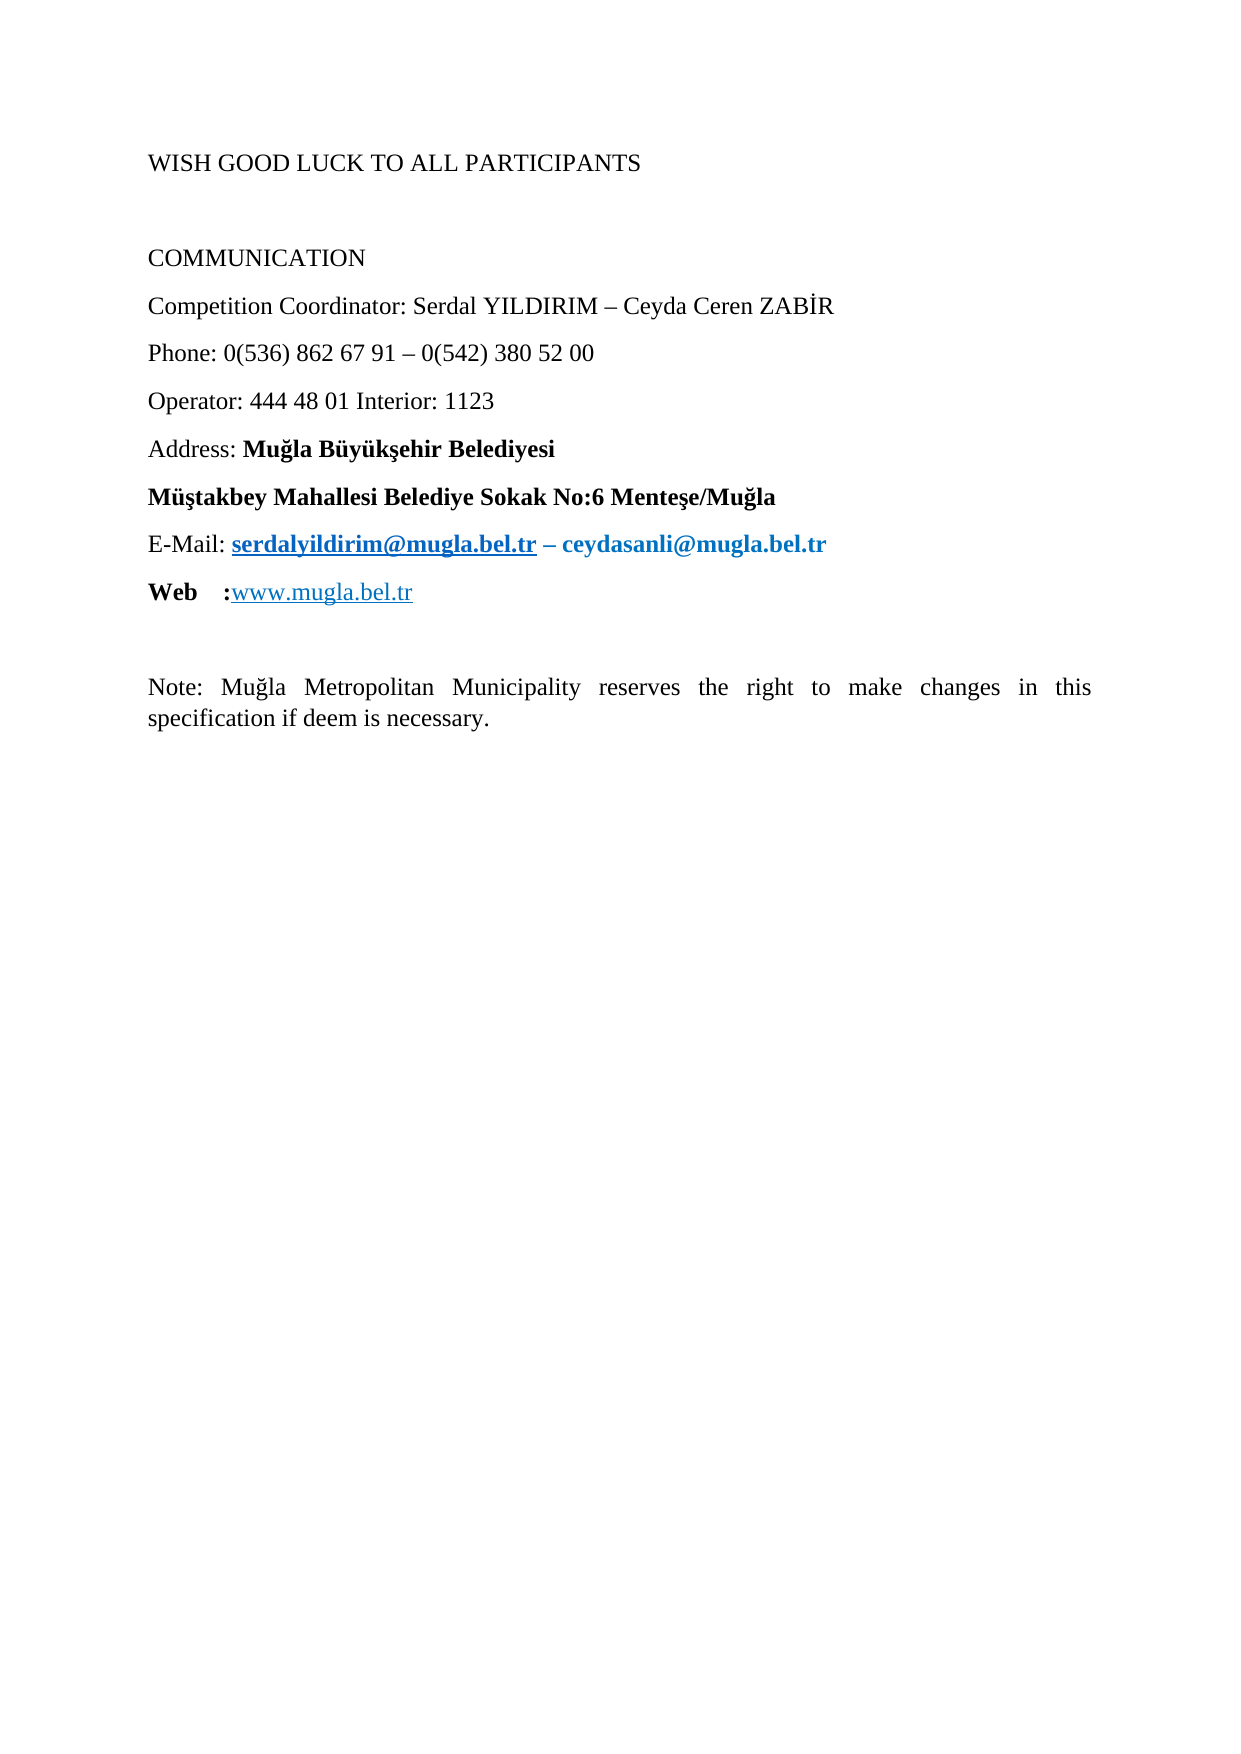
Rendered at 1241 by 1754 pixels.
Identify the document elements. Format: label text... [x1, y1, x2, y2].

text Operator: 444 48 01 Interior: 1123 [148, 386, 1093, 415]
text Address: Muğla Büyükşehir Belediyesi [148, 434, 1093, 463]
text Web :www.mugla.bel.tr [148, 577, 1093, 606]
text Competition Coordinator: Serdal YILDIRIM – Ceyda Ceren ZABİR [148, 291, 1093, 319]
text Phone: 0(536) 862 67 91 – 0(542) 380 52 00 [148, 338, 1093, 367]
text COMMUNICATION [148, 243, 1093, 272]
text WISH GOOD LUCK TO ALL PARTICIPANTS [148, 148, 1093, 176]
text Note: Muğla Metropolitan Municipality reserves the right to make changes in this specification if deem is necessary. [148, 672, 1093, 732]
text Müştakbey Mahallesi Belediye Sokak No:6 Menteşe/Muğla [148, 482, 1093, 510]
text E-Mail: serdalyildirim@mugla.bel.tr – ceydasanli@mugla.bel.tr [148, 529, 1093, 558]
